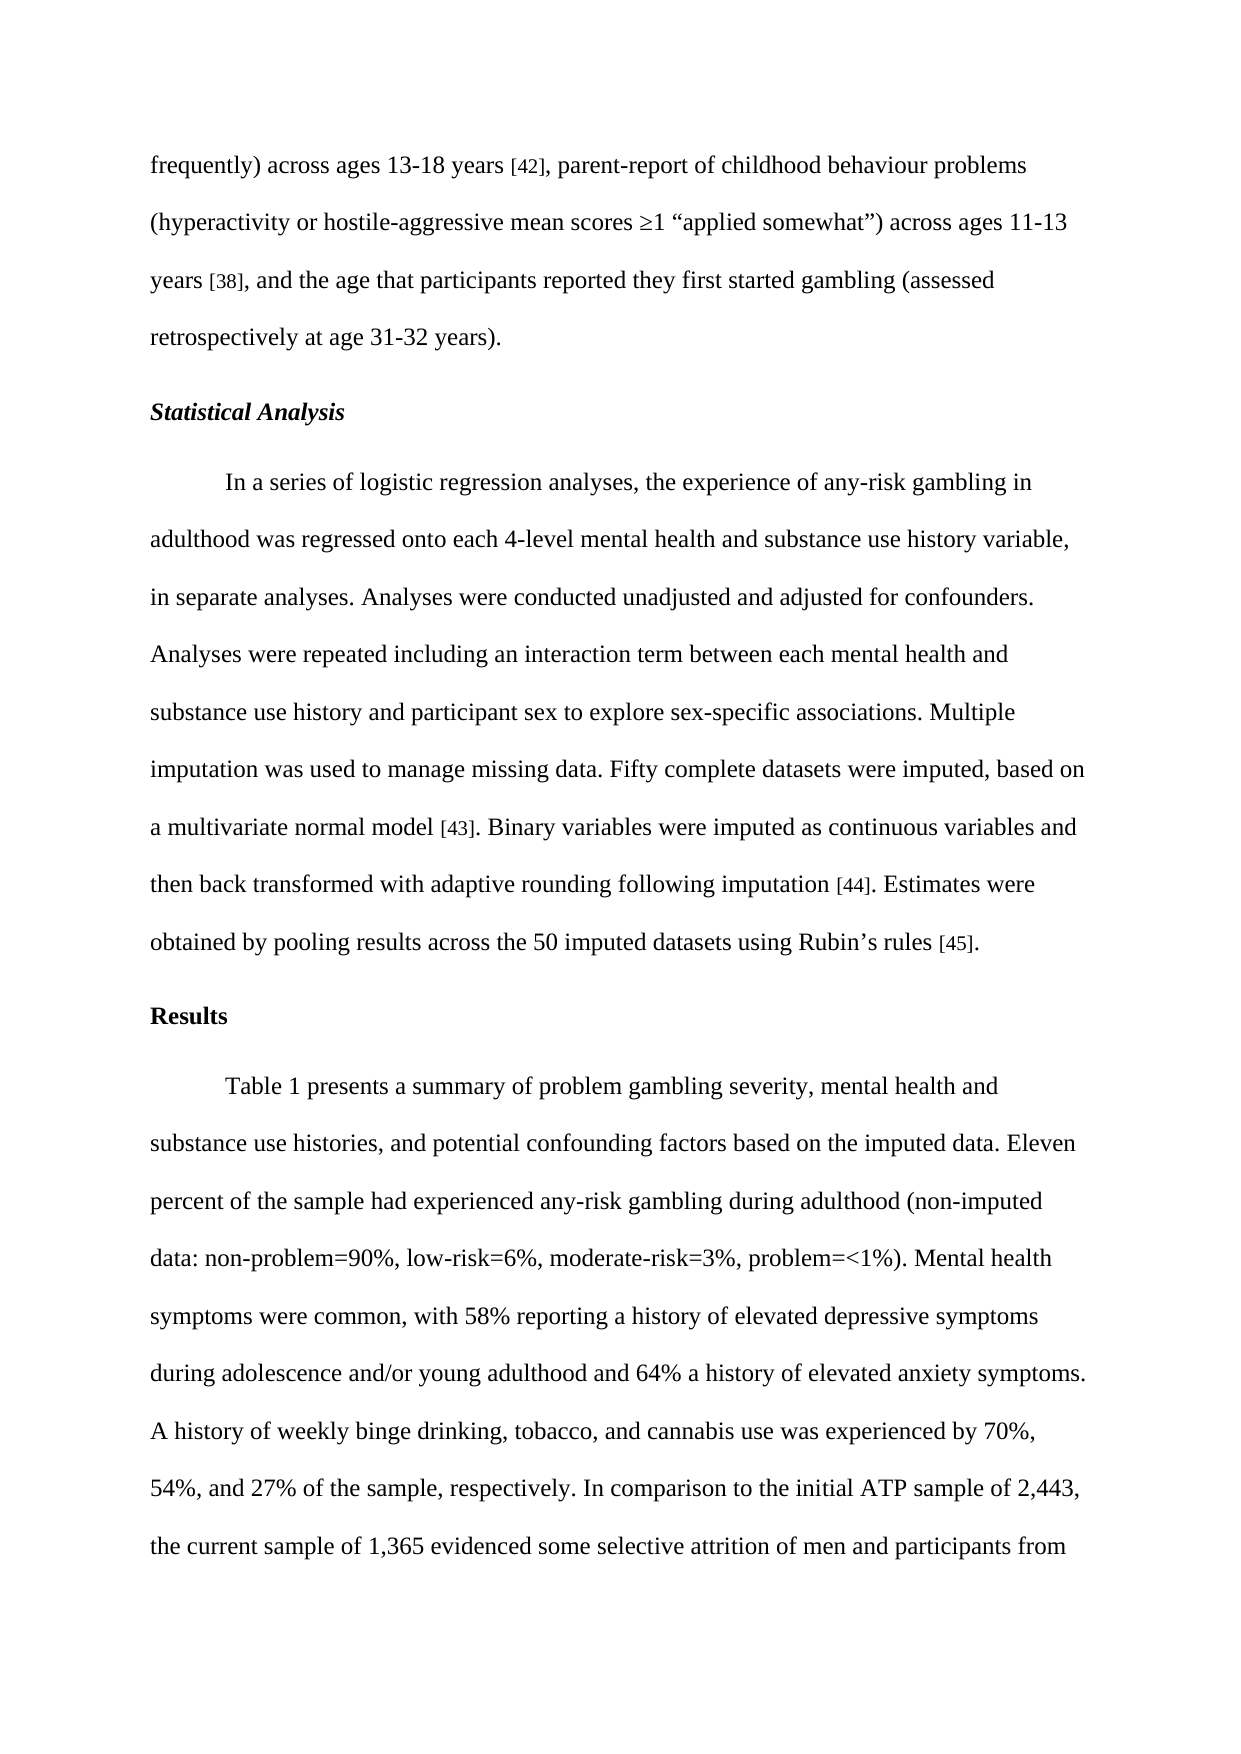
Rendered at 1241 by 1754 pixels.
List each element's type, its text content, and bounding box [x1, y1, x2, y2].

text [150, 150, 1090, 351]
subtitle Results [150, 1001, 1090, 1029]
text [150, 1071, 1090, 1559]
subtitle Statistical Analysis [150, 397, 1090, 425]
text In a series of logistic regression analyses, the experience of any-risk gambling in adulthood was regressed onto each 4-level mental health and substance use history variable, in separate analyses. Analyses were conducted unadjusted and adjusted for confounders. Analyses were repeated including an interaction term between each mental health and substance use history and participant sex to explore sex-specific associations. Multiple imputation was used to manage missing data. Fifty complete datasets were imputed, based on a multivariate normal model [43]. Binary variables were imputed as continuous variables and then back transformed with adaptive rounding following imputation [44]. Estimates were obtained by pooling results across the 50 imputed datasets using Rubin’s rules [45]. [150, 467, 1090, 955]
